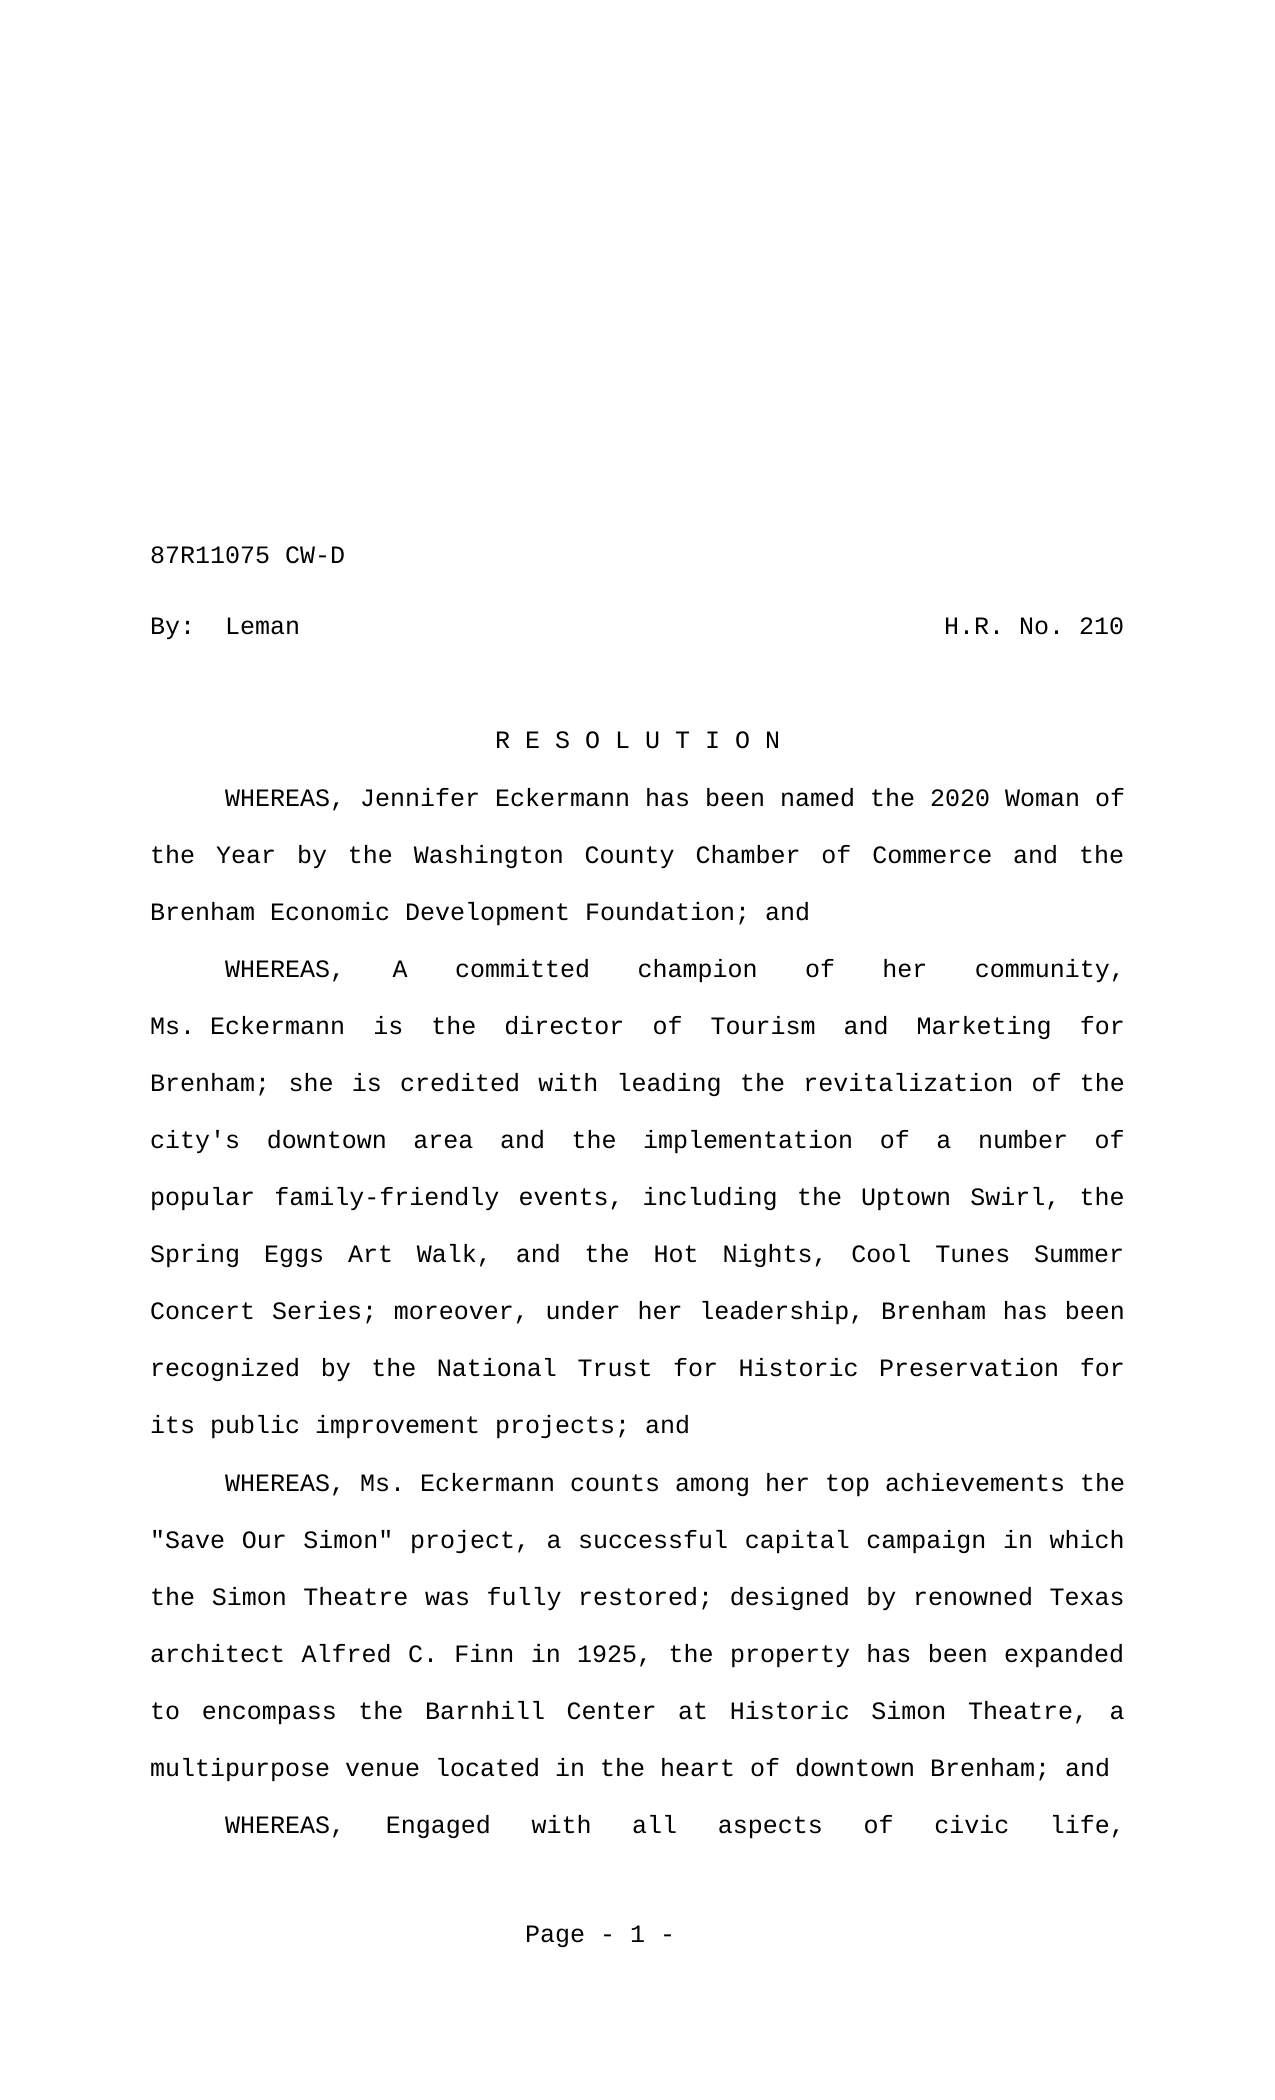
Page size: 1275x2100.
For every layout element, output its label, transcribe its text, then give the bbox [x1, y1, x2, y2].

text By: Leman H.R. No. 210 [150, 614, 1125, 642]
text 87R11075 CW-D [150, 542, 1125, 571]
text WHEREAS, Ms. Eckermann counts among her top achievements the "Save Our Simon" project, a successful capital campaign in which the Simon Theatre was fully restored; designed by renowned Texas architect Alfred C. Finn in 1925, the property has been expanded to encompass the Barnhill Center at Historic Simon Theatre, a multipurpose venue located in the heart of downtown Brenham; and [150, 1470, 1125, 1784]
text WHEREAS, A committed champion of her community, Ms. Eckermann is the director of Tourism and Marketing for Brenham; she is credited with leading the revitalization of the city's downtown area and the implementation of a number of popular family-friendly events, including the Uptown Swirl, the Spring Eggs Art Walk, and the Hot Nights, Cool Tunes Summer Concert Series; moreover, under her leadership, Brenham has been recognized by the National Trust for Historic Preservation for its public improvement projects; and [150, 956, 1125, 1441]
text WHEREAS, Jennifer Eckermann has been named the 2020 Woman of the Year by the Washington County Chamber of Commerce and the Brenham Economic Development Foundation; and [150, 785, 1125, 928]
text R E S O L U T I O N [150, 728, 1125, 756]
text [150, 1812, 1125, 1841]
